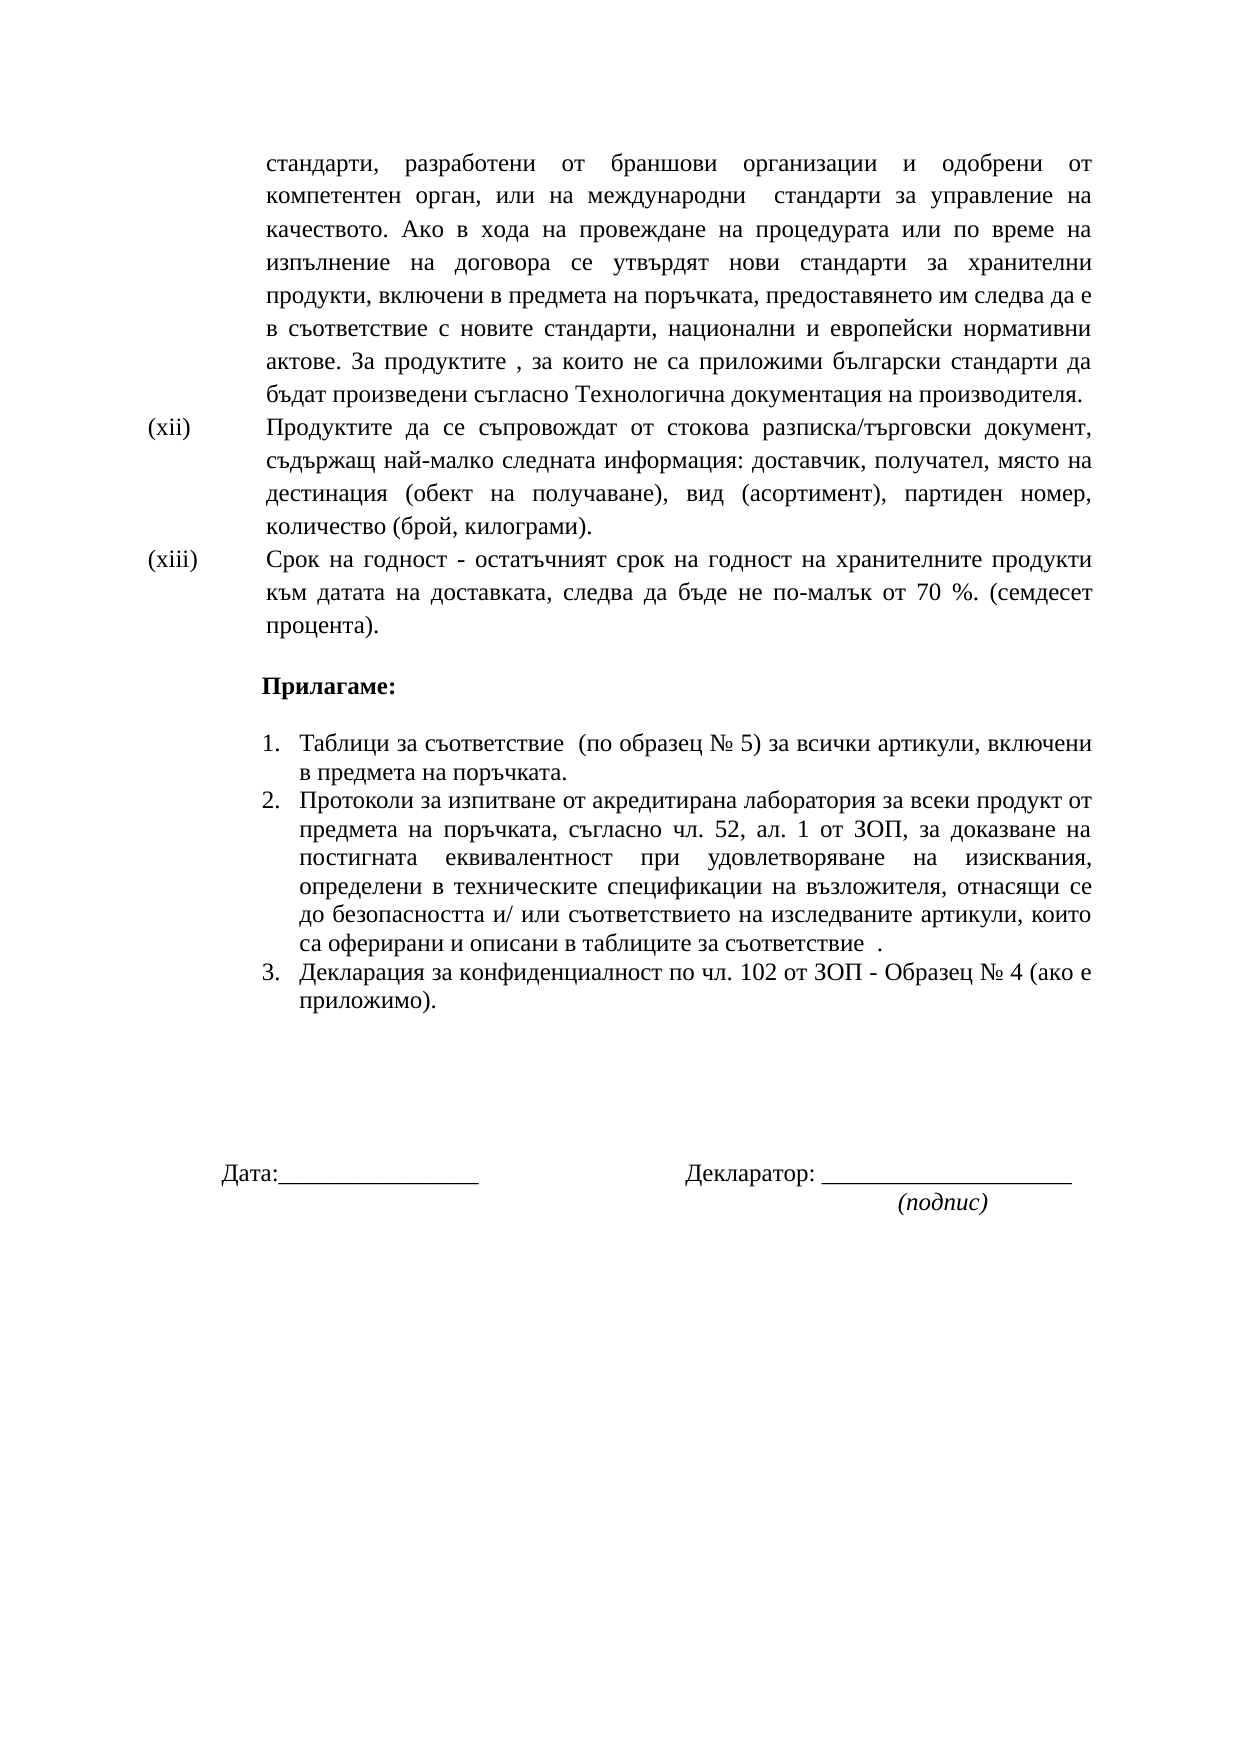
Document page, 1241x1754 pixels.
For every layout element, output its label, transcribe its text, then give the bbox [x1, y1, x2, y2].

list Декларация за конфиденциалност по чл. 102 от ЗОП - Образец № 4 (ако е приложимо). [262, 957, 1093, 1014]
list Таблици за съответствие (по образец № 5) за всички артикули, включени в предмета на поръчката. [262, 729, 1093, 786]
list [148, 148, 1093, 407]
list Продуктите да се съпровождат от стокова разписка/търговски документ, съдържащ най-малко следната информация: доставчик, получател, място на дестинация (обект на получаване), вид (асортимент), партиден номер, количество (брой, килограми). [148, 412, 1093, 539]
text Прилагаме: [148, 672, 1093, 700]
text Дата:________________ Декларатор: ____________________ [148, 1158, 1093, 1187]
list Срок на годност - остатъчният срок на годност на хранителните продукти към датата на доставката, следва да бъде не по-малък от 70 %. (семдесет процента). [148, 544, 1093, 639]
list Протоколи за изпитване от акредитирана лаборатория за всеки продукт от предмета на поръчката, съгласно чл. 52, ал. 1 от ЗОП, за доказване на постигната еквивалентност при удовлетворяване на изисквания, определени в техническите спецификации на възложителя, отнасящи се до безопасността и/ или съответствието на изследваните артикули, които са оферирани и описани в таблиците за съответствие . [262, 786, 1093, 957]
text (подпис) [148, 1187, 1093, 1215]
